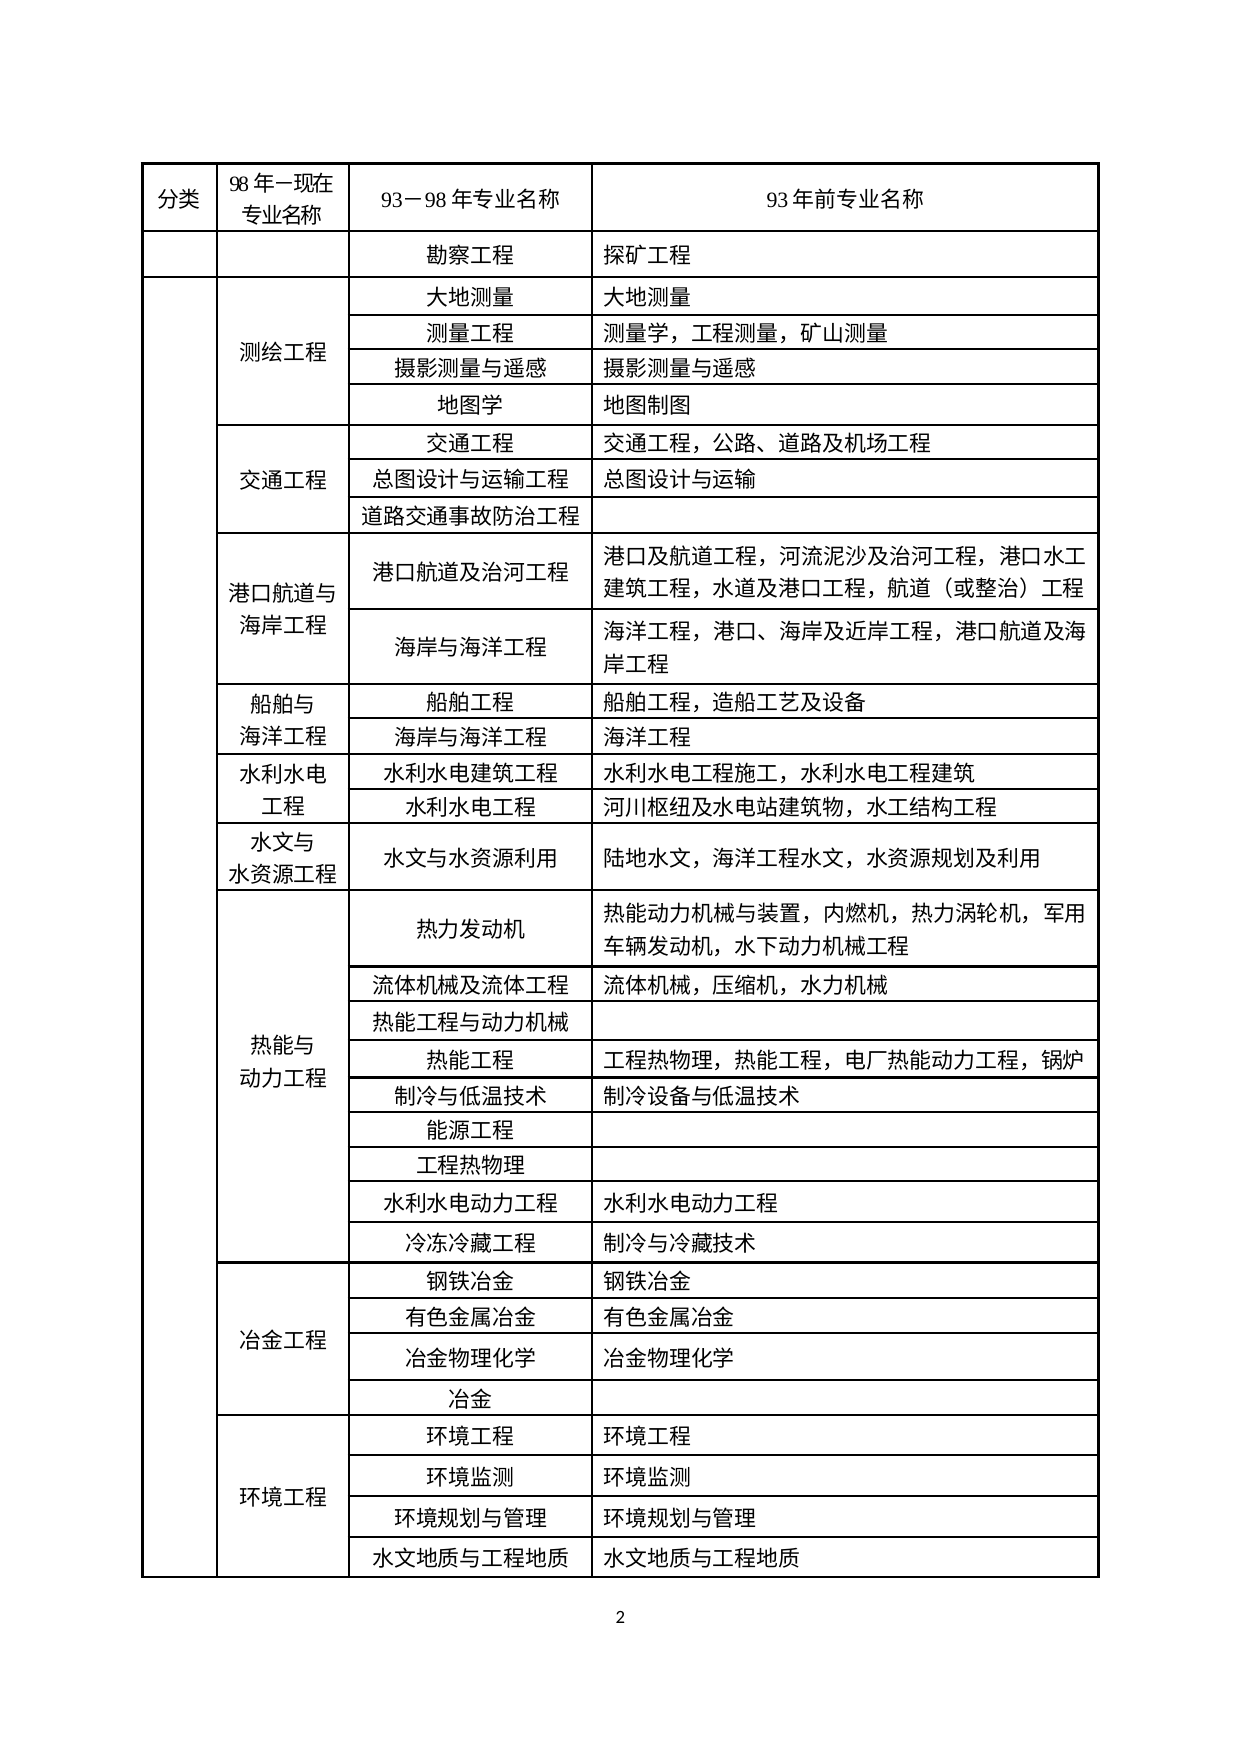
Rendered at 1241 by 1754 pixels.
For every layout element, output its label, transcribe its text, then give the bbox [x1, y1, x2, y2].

table_cell 钢铁冶金 [593, 1264, 1097, 1297]
table_cell [593, 1381, 1097, 1414]
table_cell 制冷设备与低温技术 [593, 1079, 1097, 1111]
table_cell 海岸与海洋工程 [350, 610, 591, 682]
table_cell 水利水电动力工程 [350, 1182, 591, 1221]
table_cell 海洋工程，港口、海岸及近岸工程，港口航道及海岸工程 [593, 610, 1097, 682]
table_cell 冶金工程 [218, 1264, 348, 1414]
table_cell 陆地水文，海洋工程水文，水资源规划及利用 [593, 824, 1097, 889]
table_cell 水文与 水资源工程 [218, 824, 348, 889]
table_cell 能源工程 [350, 1113, 591, 1146]
table_cell 热能动力机械与装置，内燃机，热力涡轮机，军用车辆发动机，水下动力机械工程 [593, 891, 1097, 965]
table_cell 水利水电建筑工程 [350, 755, 591, 788]
table_cell 总图设计与运输 [593, 460, 1097, 496]
table_cell 港口及航道工程，河流泥沙及治河工程，港口水工建筑工程，水道及港口工程，航道（或整治）工程 [593, 534, 1097, 608]
table_cell 环境监测 [593, 1456, 1097, 1495]
table_cell 工程热物理 [350, 1148, 591, 1180]
table_cell 环境工程 [218, 1416, 348, 1576]
table_cell 水利水电工程施工，水利水电工程建筑 [593, 755, 1097, 788]
table_cell [593, 1002, 1097, 1039]
table_cell 船舶与 海洋工程 [218, 685, 348, 753]
table_cell 勘察工程 [350, 232, 591, 276]
table_cell 环境规划与管理 [593, 1497, 1097, 1536]
table_cell 环境工程 [350, 1416, 591, 1454]
table_cell 摄影测量与遥感 [593, 350, 1097, 383]
table_cell 交通工程 [218, 426, 348, 532]
table_cell 地图学 [350, 385, 591, 423]
table_header 93年前专业名称 [593, 165, 1097, 230]
table_header 98年－现在 专业名称 [218, 165, 348, 230]
table_cell 热力发动机 [350, 891, 591, 965]
table_cell 总图设计与运输工程 [350, 460, 591, 496]
table_cell [593, 1113, 1097, 1146]
table_cell 水文地质与工程地质 [350, 1538, 591, 1576]
table_cell 钢铁冶金 [350, 1264, 591, 1297]
table_cell 地图制图 [593, 385, 1097, 423]
table_cell 道路交通事故防治工程 [350, 498, 591, 532]
table_cell 冶金 [350, 1381, 591, 1414]
table_cell 环境监测 [350, 1456, 591, 1495]
table_cell 交通工程，公路、道路及机场工程 [593, 426, 1097, 458]
table_cell 船舶工程 [350, 685, 591, 717]
table_cell 船舶工程，造船工艺及设备 [593, 685, 1097, 717]
table_cell [593, 498, 1097, 532]
table_cell 港口航道及治河工程 [350, 534, 591, 608]
table_cell 流体机械，压缩机，水力机械 [593, 968, 1097, 1000]
table_cell 探矿工程 [593, 232, 1097, 276]
table_cell 大地测量 [350, 278, 591, 314]
table_cell 环境规划与管理 [350, 1497, 591, 1536]
table_cell 摄影测量与遥感 [350, 350, 591, 383]
table_cell 海岸与海洋工程 [350, 719, 591, 753]
table_cell 水利水电工程 [350, 790, 591, 822]
table_cell 工程热物理，热能工程，电厂热能动力工程，锅炉 [593, 1041, 1097, 1076]
table_cell 水利水电动力工程 [593, 1182, 1097, 1221]
table_cell 有色金属冶金 [350, 1299, 591, 1332]
table_cell 水文地质与工程地质 [593, 1538, 1097, 1576]
table_cell 交通工程 [350, 426, 591, 458]
table_cell 河川枢纽及水电站建筑物，水工结构工程 [593, 790, 1097, 822]
table_cell 热能工程与动力机械 [350, 1002, 591, 1039]
table_cell 冷冻冷藏工程 [350, 1223, 591, 1261]
table_cell 海洋工程 [593, 719, 1097, 753]
table_cell 大地测量 [593, 278, 1097, 314]
table_cell 热能与 动力工程 [218, 891, 348, 1261]
table_header 93－98年专业名称 [350, 165, 591, 230]
table_cell [144, 278, 216, 1576]
table_cell 水利水电 工程 [218, 755, 348, 822]
table_cell 制冷与冷藏技术 [593, 1223, 1097, 1261]
table_cell 热能工程 [350, 1041, 591, 1076]
table_cell 测量工程 [350, 316, 591, 348]
table_cell 冶金物理化学 [350, 1334, 591, 1379]
table_cell 制冷与低温技术 [350, 1079, 591, 1111]
table_cell 测量学，工程测量，矿山测量 [593, 316, 1097, 348]
table_cell 冶金物理化学 [593, 1334, 1097, 1379]
table_cell 港口航道与海岸工程 [218, 534, 348, 682]
table_cell [593, 1148, 1097, 1180]
table_cell 流体机械及流体工程 [350, 968, 591, 1000]
table_cell 测绘工程 [218, 278, 348, 423]
table_cell 有色金属冶金 [593, 1299, 1097, 1332]
table_cell 环境工程 [593, 1416, 1097, 1454]
table_cell 水文与水资源利用 [350, 824, 591, 889]
table_header 分类 [144, 165, 216, 230]
